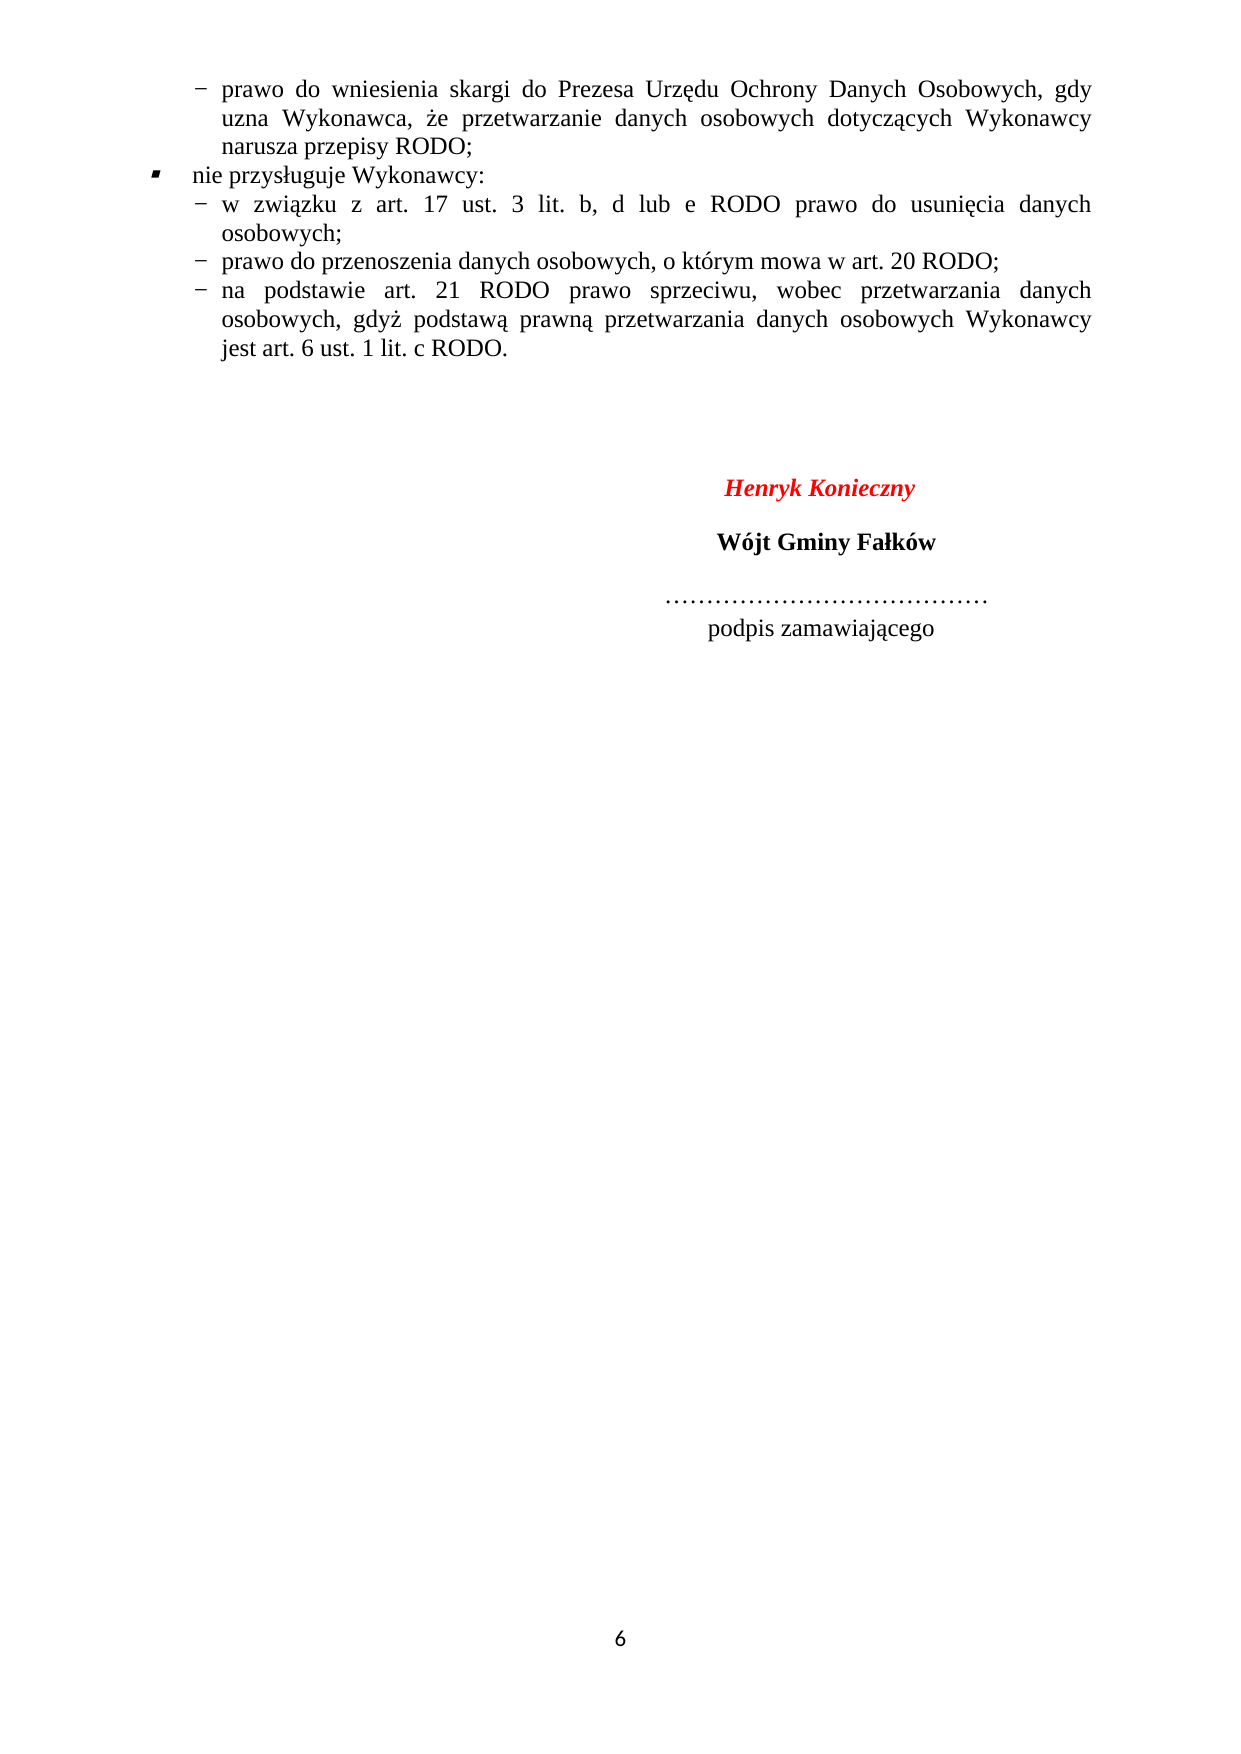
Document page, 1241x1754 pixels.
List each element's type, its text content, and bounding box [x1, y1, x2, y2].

list prawo do wniesienia skargi do Prezesa Urzędu Ochrony Danych Osobowych, gdy uzna Wykonawca, że przetwarzanie danych osobowych dotyczących Wykonawcy narusza przepisy RODO; [192, 74, 1093, 160]
list na podstawie art. 21 RODO prawo sprzeciwu, wobec przetwarzania danych osobowych, gdyż podstawą prawną przetwarzania danych osobowych Wykonawcy jest art. 6 ust. 1 lit. c RODO. [192, 275, 1093, 361]
list w związku z art. 17 ust. 3 lit. b, d lub e RODO prawo do usunięcia danych osobowych; [192, 189, 1093, 246]
text ………………………………… [664, 580, 1093, 609]
text Henryk Konieczny [148, 473, 1093, 501]
text podpis zamawiającego [664, 613, 1093, 642]
list nie przysługuje Wykonawcy: [148, 160, 1093, 189]
text Wójt Gminy Fałków [148, 527, 1093, 555]
list prawo do przenoszenia danych osobowych, o którym mowa w art. 20 RODO; [192, 246, 1093, 275]
